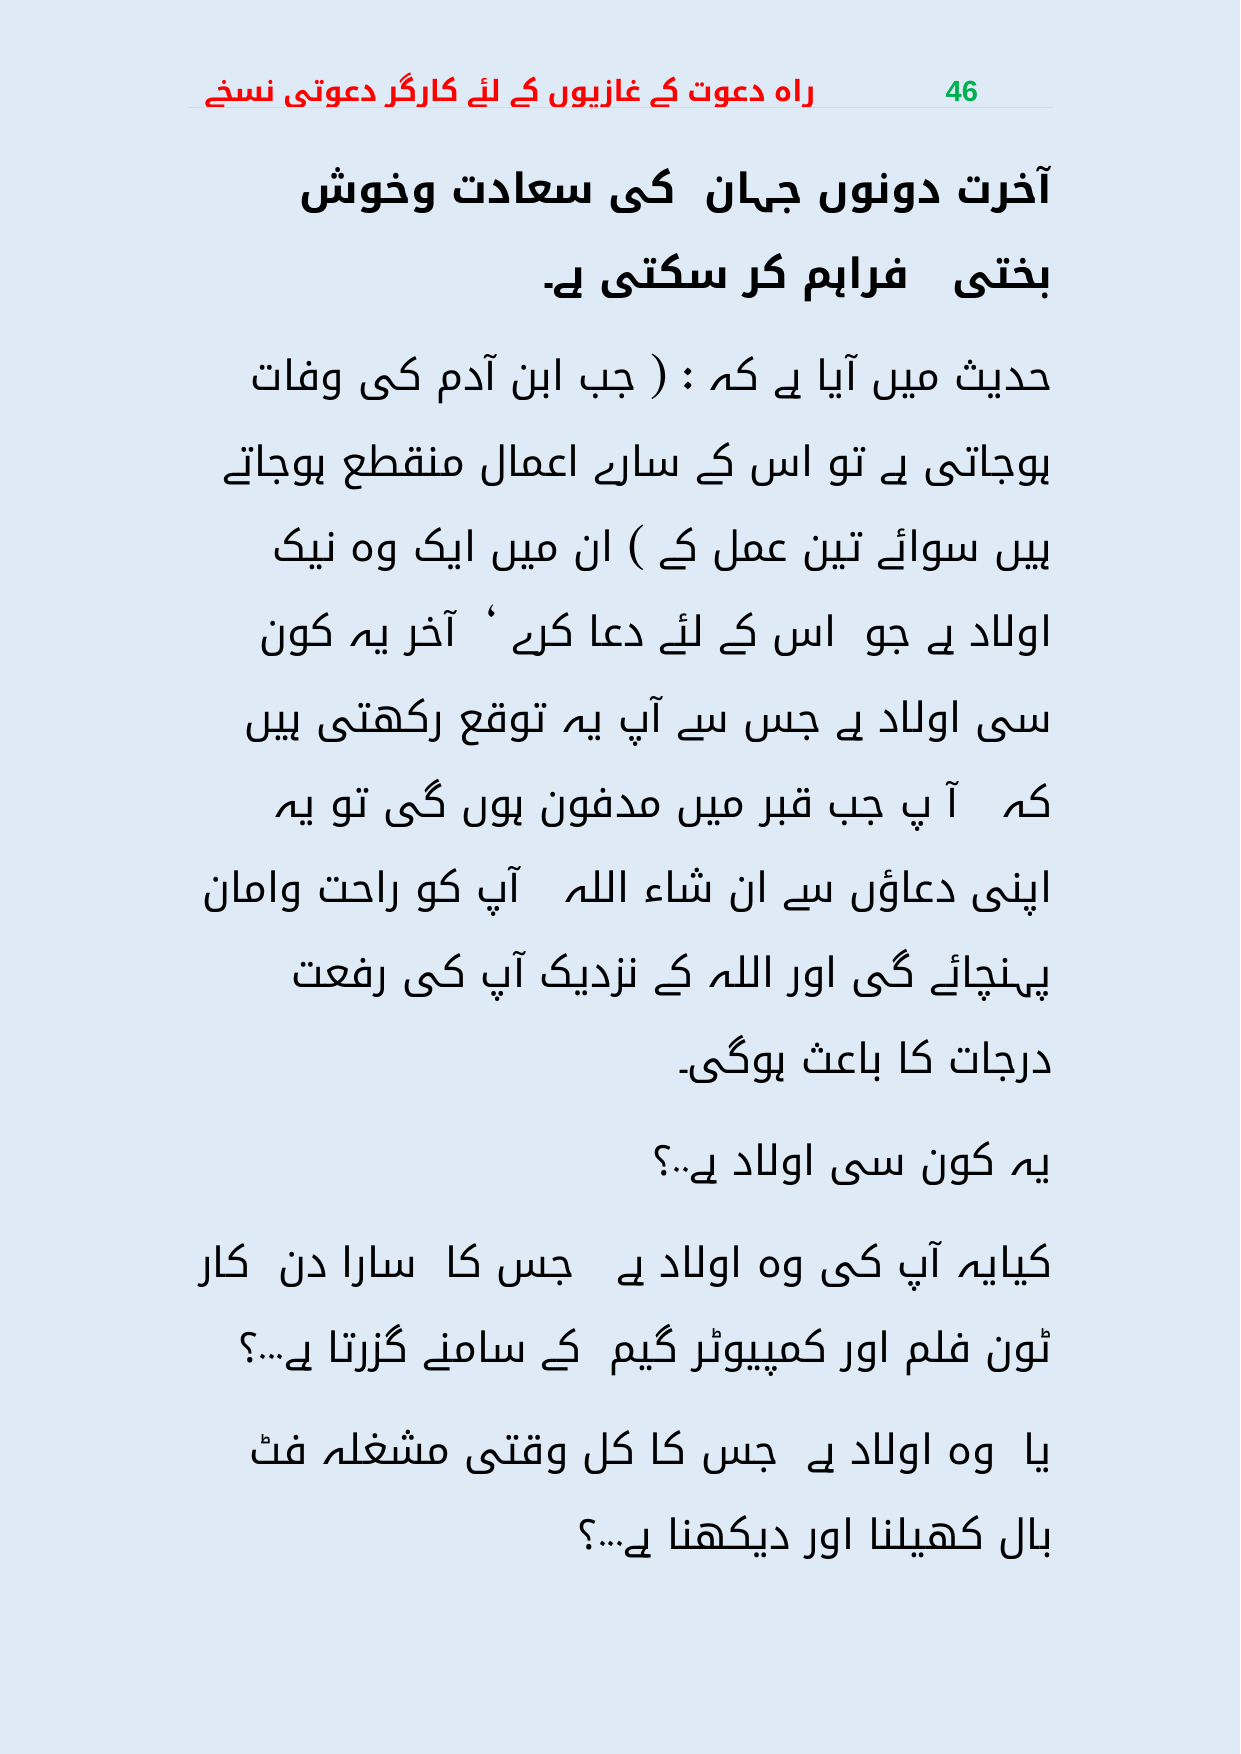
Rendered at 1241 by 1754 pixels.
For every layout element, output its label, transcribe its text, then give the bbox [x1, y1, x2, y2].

text کیایہ آپ کی وہ اولاد ہے جس کا سارا دن کار ٹون فلم اور کمپیوٹر گیم کے سامنے گزرتا ہے...؟ [187, 1224, 1053, 1388]
text یہ کون سی اولاد ہے..؟ [187, 1122, 1053, 1201]
text یا وہ اولاد ہے جس کا کل وقتی مشغلہ فٹ بال کھیلنا اور دیکھنا ہے...؟ [187, 1411, 1053, 1575]
text حدیث میں آیا ہے کہ : ( جب ابن آدم کی وفات ہوجاتی ہے تو اس کے سارے اعمال منقطع ہوجاتے ہیں سوائے تین عمل کے ) ان میں ایک وہ نیک اولاد ہے جو اس کے لئے دعا کرے ‘ آخر یہ کون سی اولاد ہے جس سے آپ یہ توقع رکھتی ہیں کہ آ پ جب قبر میں مدفون ہوں گی تو یہ اپنی دعاؤں سے ان شاء اللہ آپ کو راحت وامان پہنچائے گی اور اللہ کے نزدیک آپ کی رفعت درجات کا باعث ہوگی۔ [187, 337, 1053, 1099]
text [187, 150, 1053, 314]
